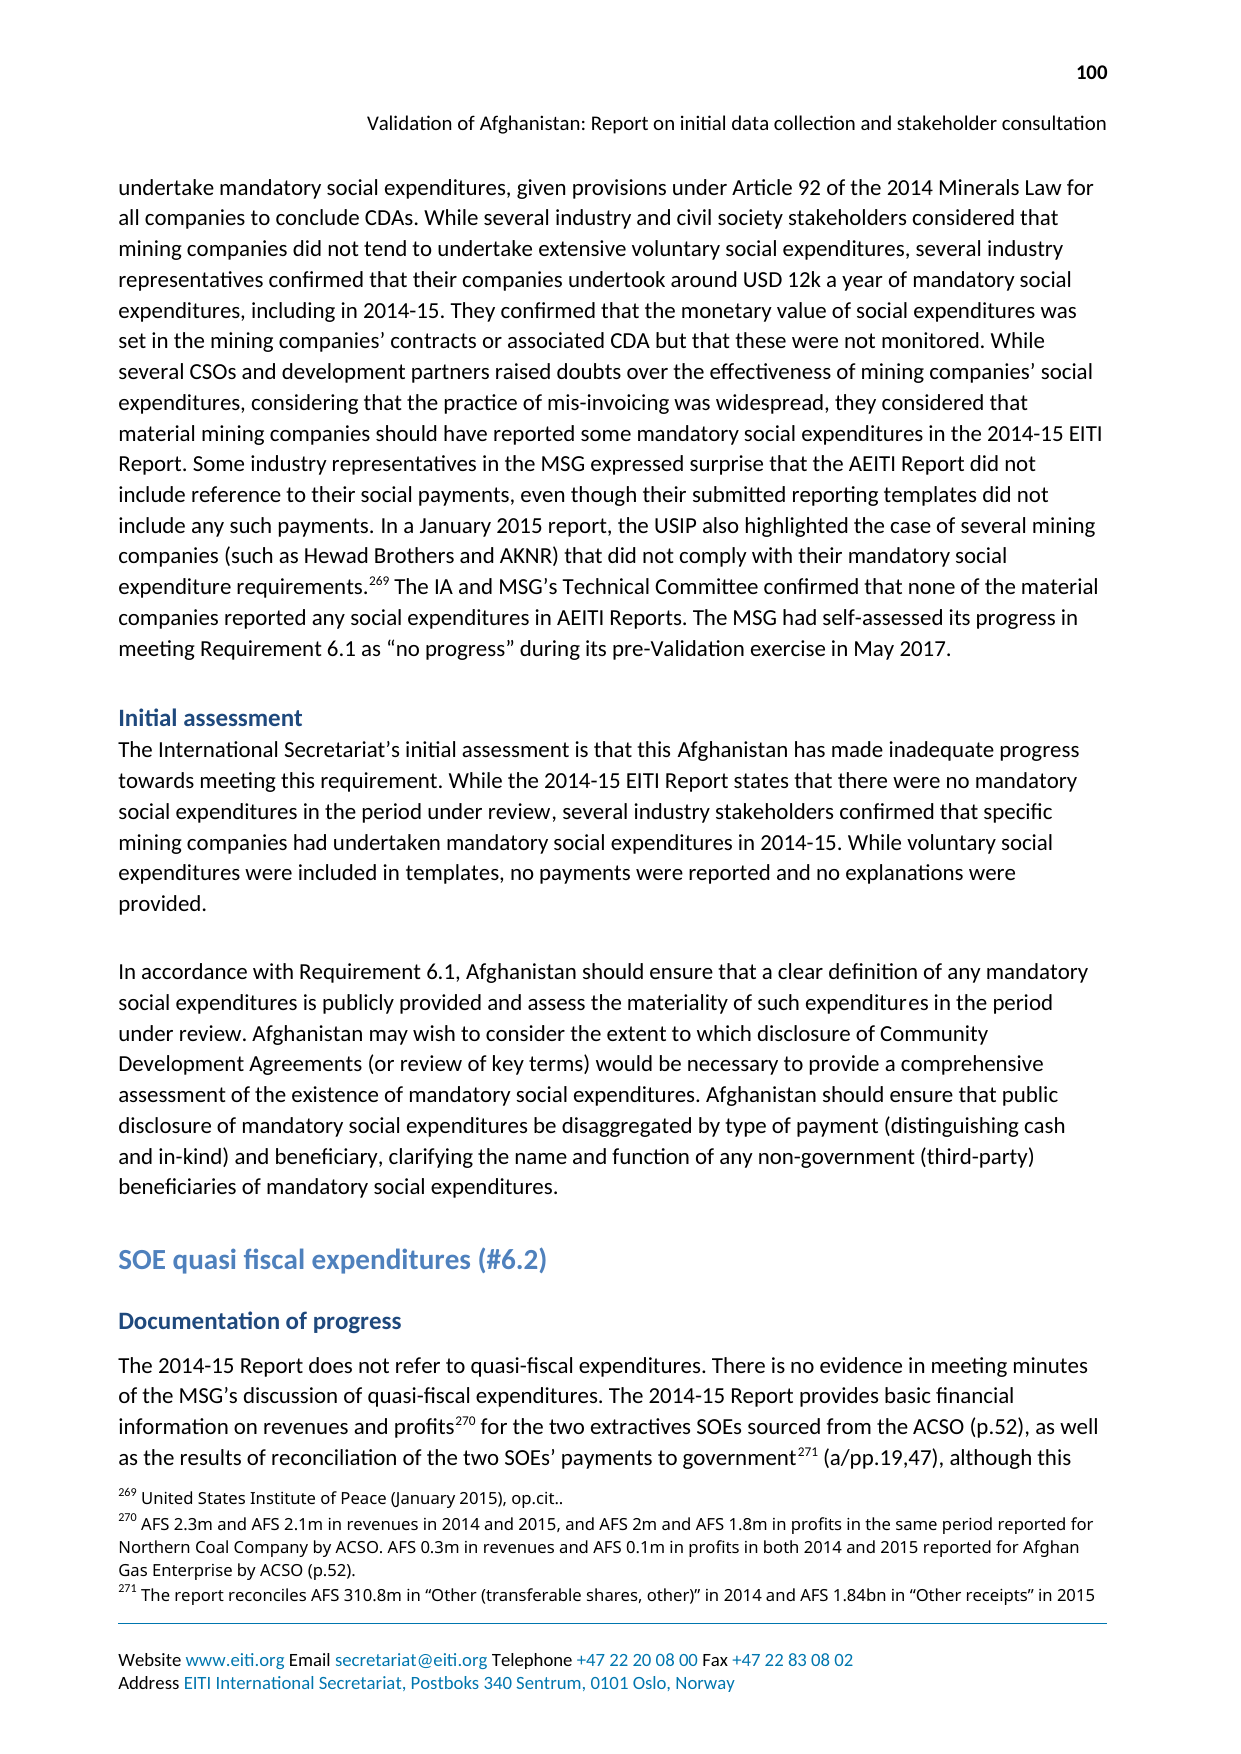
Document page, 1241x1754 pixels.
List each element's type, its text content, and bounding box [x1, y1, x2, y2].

subtitle SOE quasi fiscal expenditures (#6.2) [118, 1241, 1107, 1276]
subtitle Initial assessment [118, 702, 1107, 732]
text In accordance with Requirement 6.1, Afghanistan should ensure that a clear definition of any mandatory social expenditures is publicly provided and assess the materiality of such expenditures in the period under review. Afghanistan may wish to consider the extent to which disclosure of Community Development Agreements (or review of key terms) would be necessary to provide a comprehensive assessment of the existence of mandatory social expenditures. Afghanistan should ensure that public disclosure of mandatory social expenditures be disaggregated by type of payment (distinguishing cash and in-kind) and beneficiary, clarifying the name and function of any non-government (third-party) beneficiaries of mandatory social expenditures. [118, 957, 1107, 1201]
picture [732, 1656, 747, 1664]
subtitle Documentation of progress [118, 1305, 1107, 1335]
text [118, 1351, 1107, 1471]
text The International Secretariat’s initial assessment is that this Afghanistan has made inadequate progress towards meeting this requirement. While the 2014-15 EITI Report states that there were no mandatory social expenditures in the period under review, several industry stakeholders confirmed that specific mining companies had undertaken mandatory social expenditures in 2014-15. While voluntary social expenditures were included in templates, no payments were reported and no explanations were provided. [118, 736, 1107, 917]
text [118, 173, 1107, 662]
picture [184, 1677, 190, 1689]
